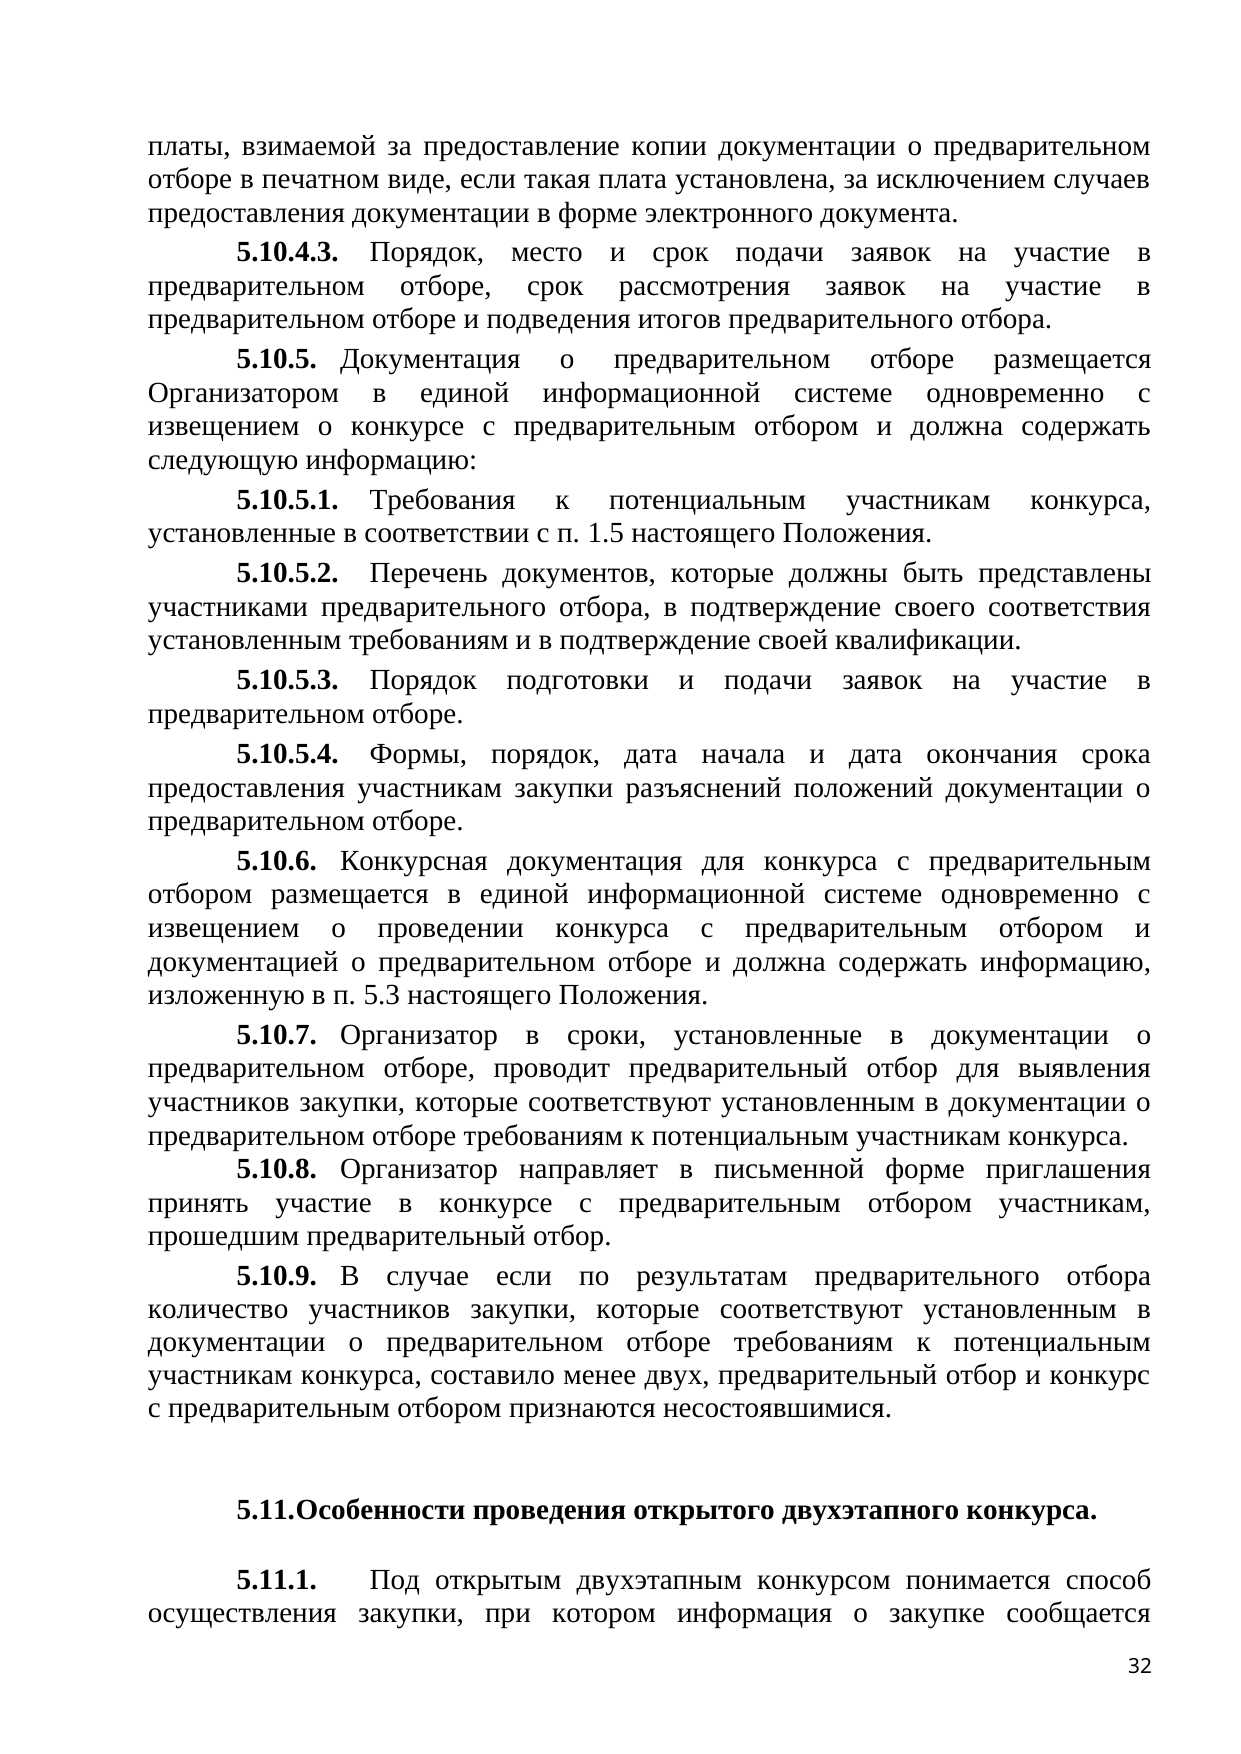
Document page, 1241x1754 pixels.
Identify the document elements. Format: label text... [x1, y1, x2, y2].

list Особенности проведения открытого двухэтапного конкурса. [148, 1492, 1152, 1526]
list Конкурсная документация для конкурса с предварительным отбором размещается в единой информационной системе одновременно с извещением о проведении конкурса с предварительным отбором и документацией о предварительном отборе и должна содержать информацию, изложенную в п. 5.3 настоящего Положения. [148, 843, 1152, 1011]
list Организатор в сроки, установленные в документации о предварительном отборе, проводит предварительный отбор для выявления участников закупки, которые соответствуют установленным в документации о предварительном отборе требованиям к потенциальным участникам конкурса. [148, 1017, 1152, 1152]
list Документация о предварительном отборе размещается Организатором в единой информационной системе одновременно с извещением о конкурсе с предварительным отбором и должна содержать следующую информацию: [148, 342, 1152, 476]
list Порядок, место и срок подачи заявок на участие в предварительном отборе, срок рассмотрения заявок на участие в предварительном отборе и подведения итогов предварительного отбора. [148, 235, 1152, 336]
list Требования к потенциальным участникам конкурса, установленные в соответствии с п. 1.5 настоящего Положения. [148, 482, 1152, 549]
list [148, 1563, 1152, 1629]
list Порядок подготовки и подачи заявок на участие в предварительном отборе. [148, 662, 1152, 730]
list Организатор направляет в письменной форме приглашения принять участие в конкурсе с предварительным отбором участникам, прошедшим предварительный отбор. [148, 1152, 1152, 1252]
list Формы, порядок, дата начала и дата окончания срока предоставления участникам закупки разъяснений положений документации о предварительном отборе. [148, 737, 1152, 837]
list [148, 128, 1152, 229]
list В случае если по результатам предварительного отбора количество участников закупки, которые соответствуют установленным в документации о предварительном отборе требованиям к потенциальным участникам конкурса, составило менее двух, предварительный отбор и конкурс с предварительным отбором признаются несостоявшимися. [148, 1259, 1152, 1424]
list Перечень документов, которые должны быть представлены участниками предварительного отбора, в подтверждение своего соответствия установленным требованиям и в подтверждение своей квалификации. [148, 556, 1152, 656]
